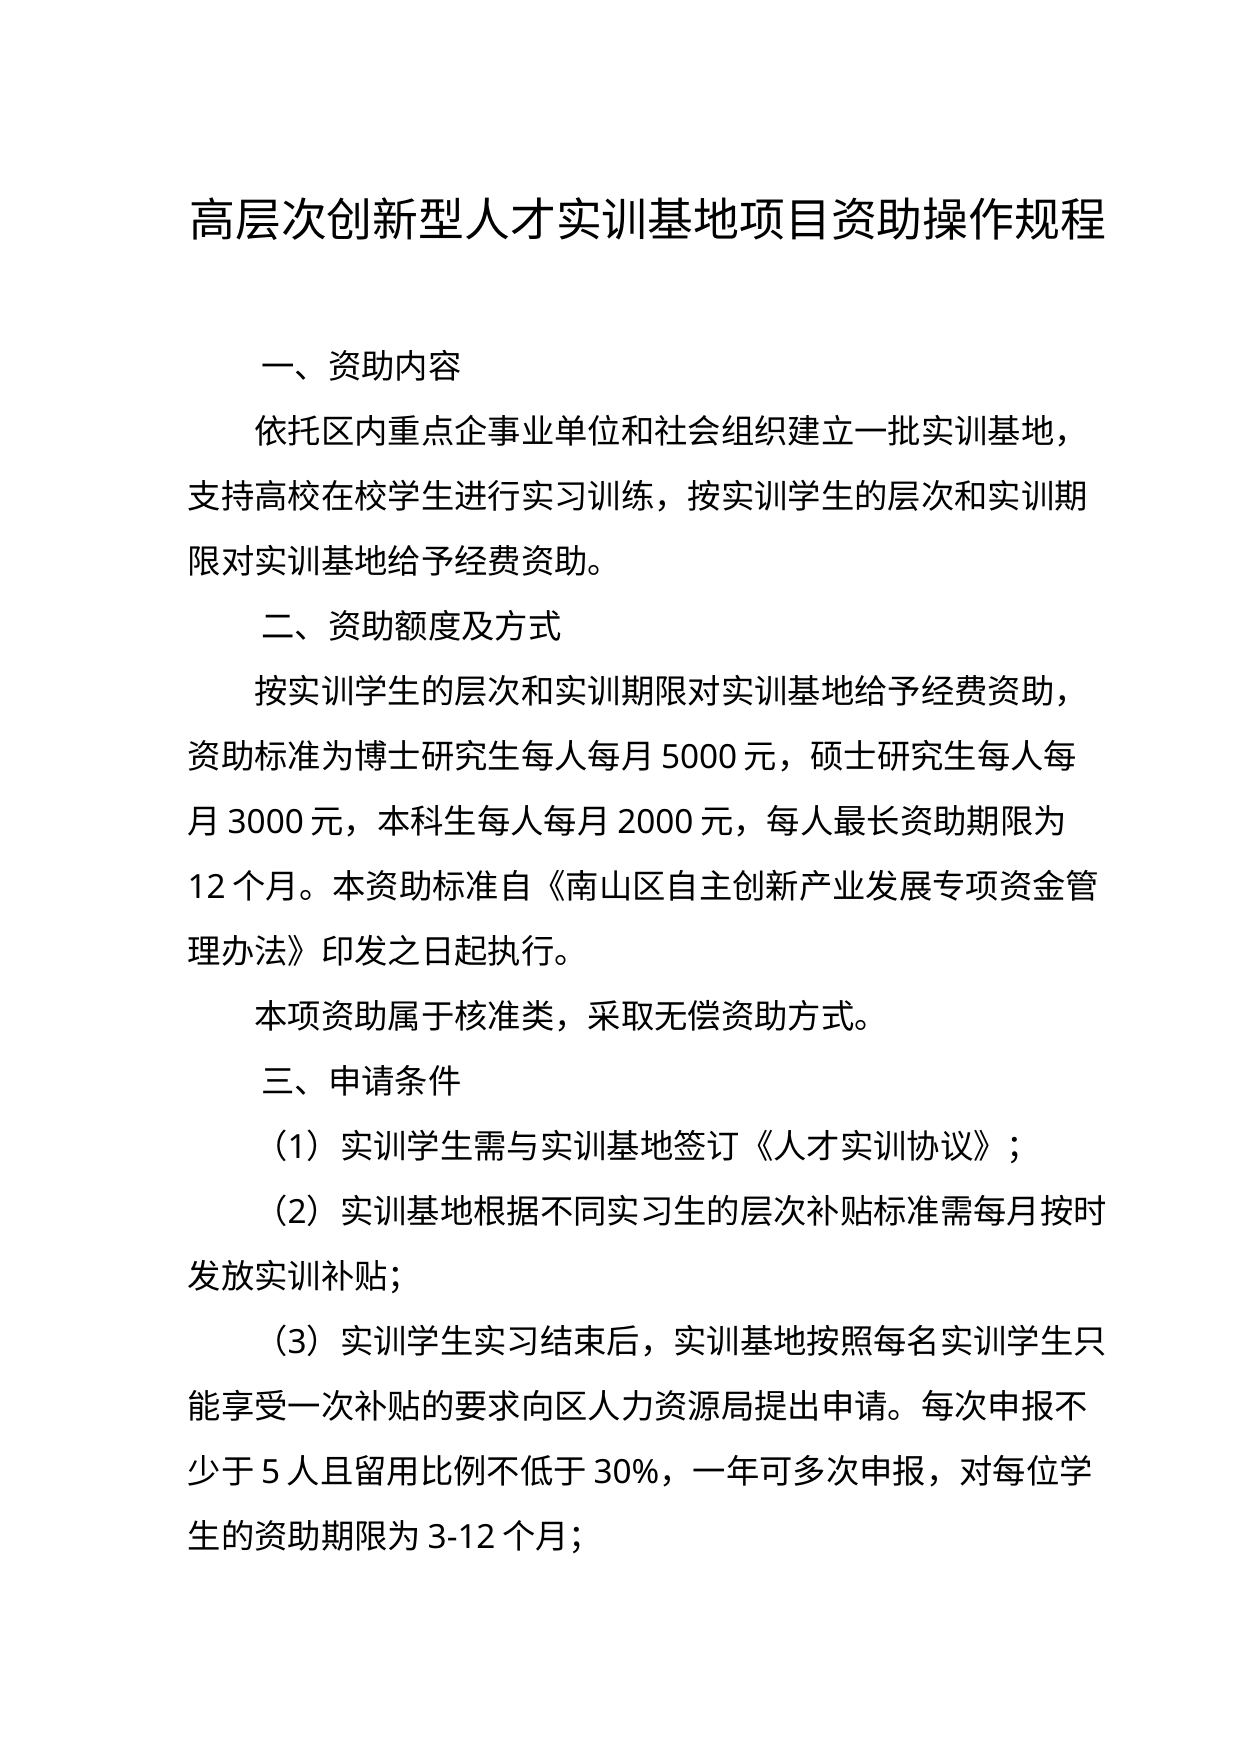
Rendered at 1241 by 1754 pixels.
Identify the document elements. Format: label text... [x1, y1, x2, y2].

text （3）实训学生实习结束后，实训基地按照每名实训学生只能享受一次补贴的要求向区人力资源局提出申请。每次申报不少于5人且留用比例不低于30%，一年可多次申报，对每位学生的资助期限为3-12个月； [187, 1306, 1107, 1566]
text （2）实训基地根据不同实习生的层次补贴标准需每月按时发放实训补贴； [187, 1176, 1107, 1306]
text 依托区内重点企事业单位和社会组织建立一批实训基地，支持高校在校学生进行实习训练，按实训学生的层次和实训期限对实训基地给予经费资助。 [187, 396, 1107, 591]
text 三、申请条件 [187, 1046, 1107, 1111]
text 二、资助额度及方式 [187, 591, 1107, 656]
text 本项资助属于核准类，采取无偿资助方式。 [187, 981, 1107, 1046]
text 按实训学生的层次和实训期限对实训基地给予经费资助，资助标准为博士研究生每人每月5000元，硕士研究生每人每月3000元，本科生每人每月2000元，每人最长资助期限为12个月。本资助标准自《南山区自主创新产业发展专项资金管理办法》印发之日起执行。 [187, 656, 1107, 981]
text 高层次创新型人才实训基地项目资助操作规程 [187, 168, 1107, 266]
text 一、资助内容 [187, 331, 1107, 396]
text （1）实训学生需与实训基地签订《人才实训协议》； [187, 1111, 1107, 1176]
